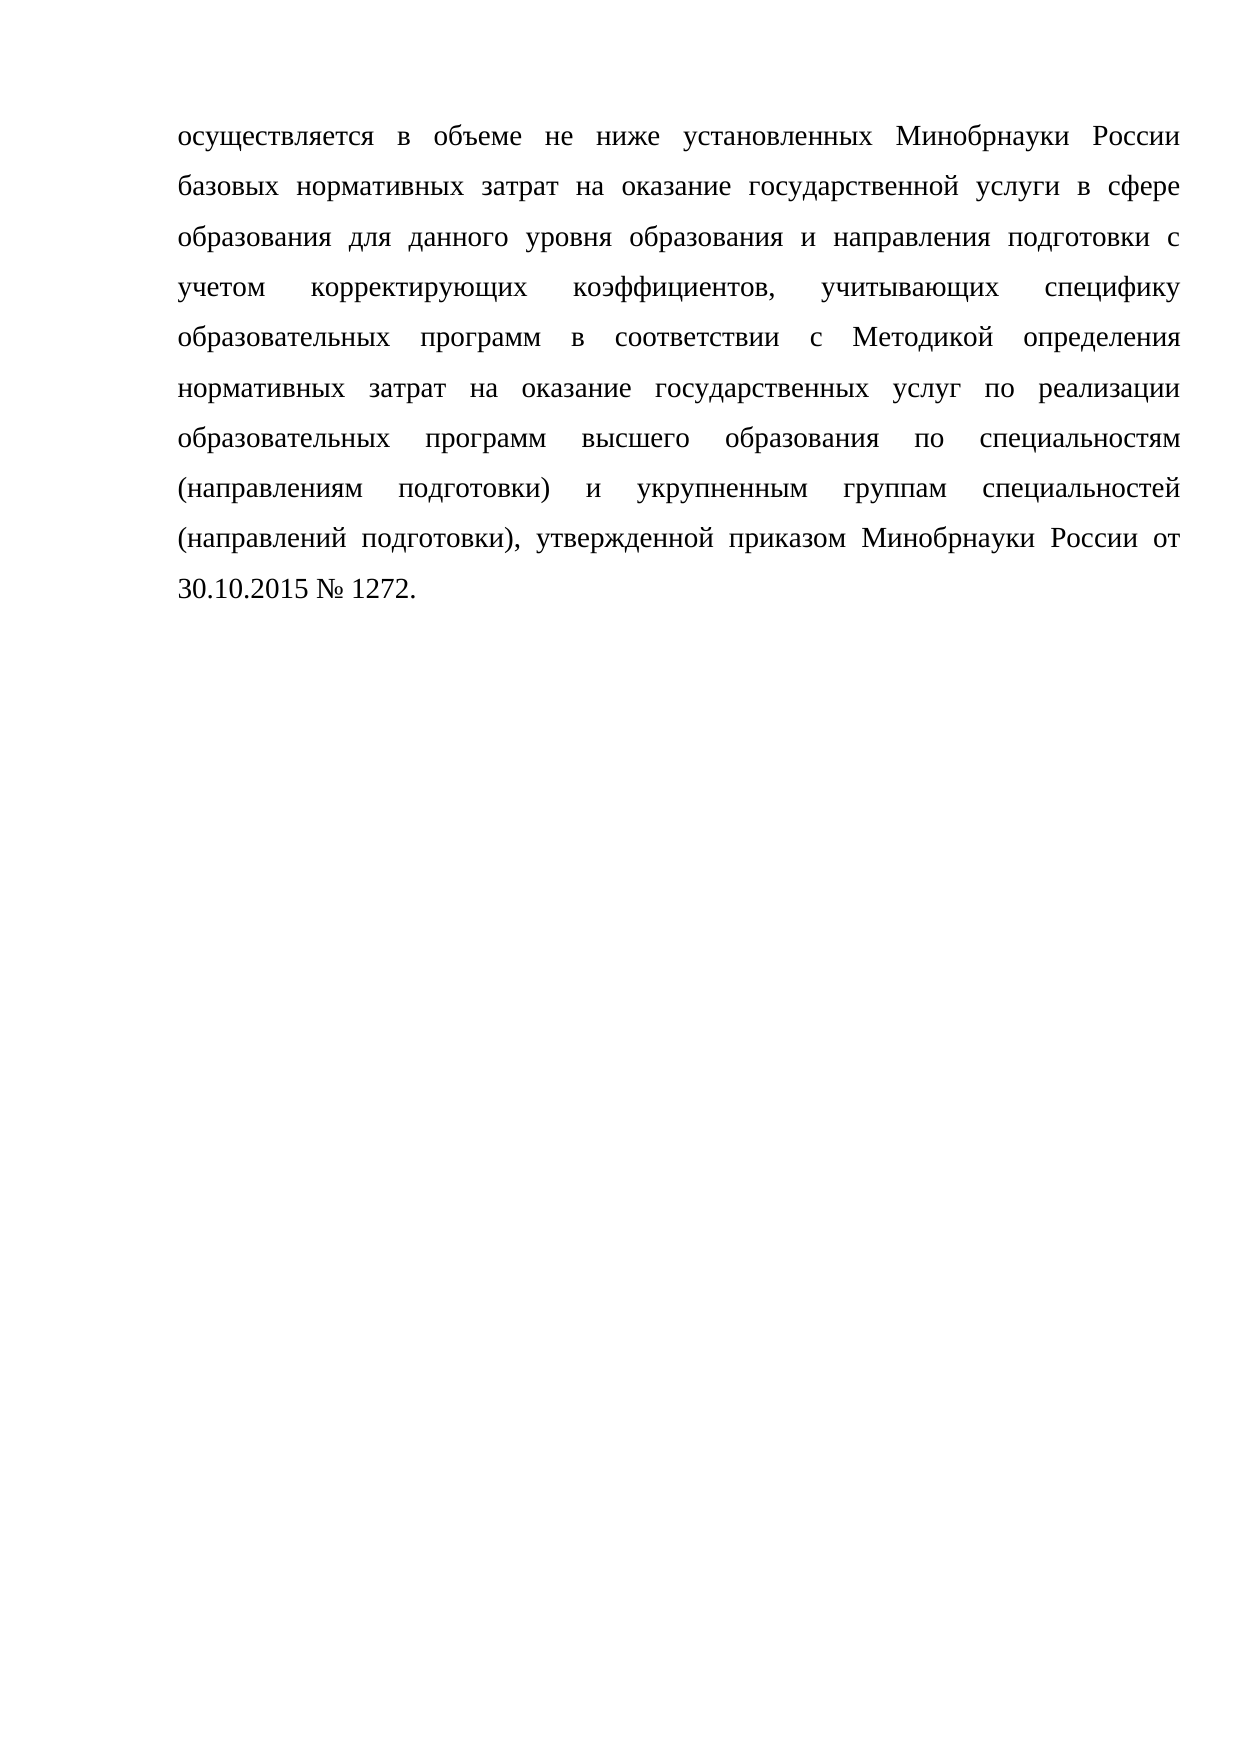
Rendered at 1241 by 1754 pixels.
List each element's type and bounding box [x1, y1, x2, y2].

text [177, 118, 1181, 604]
